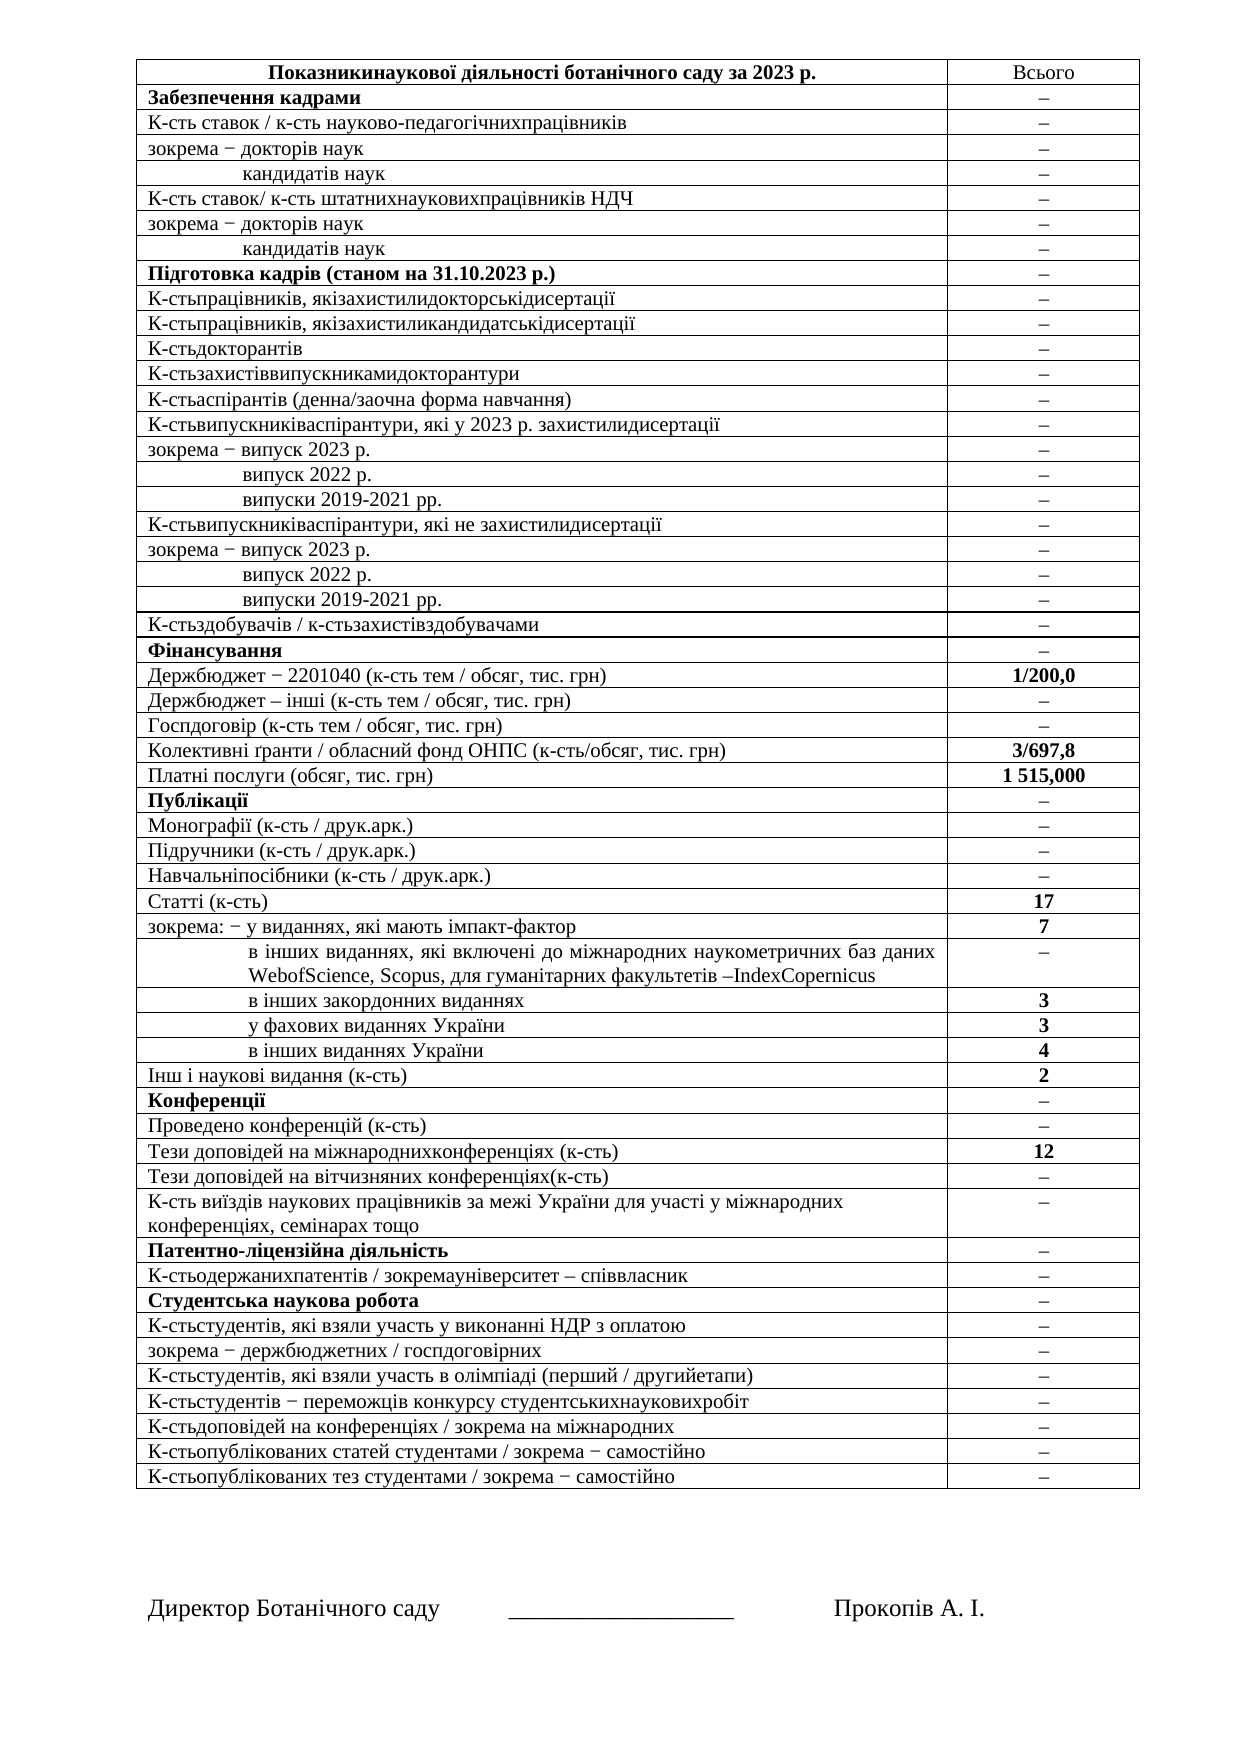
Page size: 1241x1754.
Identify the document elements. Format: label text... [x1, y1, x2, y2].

table_cell – [948, 638, 1139, 662]
table_cell К-стьвипускниківаспірантури, які не захистилидисертації [137, 512, 947, 536]
table_cell 17 [948, 889, 1139, 913]
table_cell – [948, 336, 1139, 360]
table_cell К-стьпрацівників, якізахистиликандидатськідисертації [137, 311, 947, 335]
table_cell К-стьстудентів − переможців конкурсу студентськихнауковихробіт [137, 1389, 947, 1413]
table_cell Госпдоговір (к-сть тем / обсяг, тис. грн) [137, 713, 947, 737]
table_cell Тези доповідей на вітчизняних конференціях(к-сть) [137, 1164, 947, 1188]
table_cell – [948, 311, 1139, 335]
table_cell – [948, 788, 1139, 812]
table_cell зокрема − докторів наук [137, 211, 947, 235]
table_cell К-сть виїздів наукових працівників за межі України для участі у міжнародних конференціях, семінарах тощо [137, 1189, 947, 1237]
table_cell Колективні ранти / обласний фонд ОНПС (к-сть/обсяг, тис. грн) [137, 738, 947, 762]
table_cell – [948, 613, 1139, 636]
table_cell зокрема: − у виданнях, які мають імпакт-фактор [137, 914, 947, 938]
table_cell К-стьопублікованих статей студентами / зокрема − самостійно [137, 1439, 947, 1463]
table_cell Студентська наукова робота [137, 1288, 947, 1312]
table_cell – [948, 85, 1139, 109]
table_cell К-стьопублікованих тез студентами / зокрема − самостійно [137, 1464, 947, 1488]
table_cell – [948, 1238, 1139, 1262]
table_cell Монографії (к-сть / друк.арк.) [137, 813, 947, 837]
table_cell – [948, 462, 1139, 486]
table_cell Тези доповідей на міжнароднихконференціях (к-сть) [137, 1139, 947, 1163]
table_cell 1 515,000 [948, 763, 1139, 787]
table_cell 2 [948, 1063, 1139, 1087]
table_cell – [948, 1114, 1139, 1137]
table_cell – [948, 1414, 1139, 1438]
table_header Всього [948, 60, 1139, 84]
table_cell випуск 2022 р. [137, 462, 947, 486]
table_cell зокрема − докторів наук [137, 135, 947, 159]
table_cell – [948, 939, 1139, 987]
table_cell – [948, 1088, 1139, 1112]
table_cell – [948, 386, 1139, 411]
table_cell 3 [948, 988, 1139, 1012]
table_cell – [948, 1263, 1139, 1287]
table_cell – [948, 261, 1139, 285]
table_cell – [948, 286, 1139, 310]
table_cell – [948, 1288, 1139, 1312]
table_cell – [948, 161, 1139, 184]
table_cell К-сть ставок / к-сть науково-педагогічнихпрацівників [137, 110, 947, 134]
table_cell – [948, 236, 1139, 260]
table_cell К-стьдокторантів [137, 336, 947, 360]
table_cell кандидатів наук [137, 161, 947, 184]
table_cell – [948, 838, 1139, 862]
table_cell Навчальніпосібники (к-сть / друк.арк.) [137, 864, 947, 887]
table_cell в інших виданнях, які включені до міжнародних наукометричних баз даних WebofScience, Scopus, для гуманітарних факультетів –IndexCopernicus [137, 939, 947, 987]
table_cell К-стьаспірантів (денна/заочна форма навчання) [137, 386, 947, 411]
table_cell Фінансування [137, 638, 947, 662]
table_cell в інших закордонних виданнях [137, 988, 947, 1012]
table_cell – [948, 487, 1139, 511]
table_cell Платні послуги (обсяг, тис. грн) [137, 763, 947, 787]
table_cell – [948, 587, 1139, 611]
table_cell Інш і наукові видання (к-сть) [137, 1063, 947, 1087]
table_cell К-стьпрацівників, якізахистилидокторськідисертації [137, 286, 947, 310]
table_cell Підготовка кадрів (станом на 31.10.2023 р.) [137, 261, 947, 285]
table_cell – [948, 412, 1139, 436]
table_cell – [948, 1313, 1139, 1337]
table_cell – [948, 813, 1139, 837]
table_cell – [948, 1464, 1139, 1488]
table_cell зокрема − випуск 2023 р. [137, 537, 947, 561]
table_cell – [948, 713, 1139, 737]
table_cell – [948, 1389, 1139, 1413]
table_cell – [948, 1338, 1139, 1362]
table_cell випуски 2019-2021 рр. [137, 487, 947, 511]
table_cell К-стьодержанихпатентів / зокремауніверситет – співвласник [137, 1263, 947, 1287]
table_cell 4 [948, 1038, 1139, 1062]
table_cell К-стьстудентів, які взяли участь у виконанні НДР з оплатою [137, 1313, 947, 1337]
table_cell Підручники (к-сть / друк.арк.) [137, 838, 947, 862]
table_cell Держбюджет − 2201040 (к-сть тем / обсяг, тис. грн) [137, 663, 947, 687]
table_cell випуск 2022 р. [137, 562, 947, 586]
table_cell К-стьдоповідей на конференціях / зокрема на міжнародних [137, 1414, 947, 1438]
table_cell – [948, 437, 1139, 461]
table_cell – [948, 512, 1139, 536]
table_cell в інших виданнях України [137, 1038, 947, 1062]
table_cell – [948, 110, 1139, 134]
table_cell у фахових виданнях України [137, 1013, 947, 1037]
table_cell – [948, 1364, 1139, 1387]
text Директор Ботанічного саду __________________ Прокопів А. І. [148, 1593, 1152, 1621]
table_cell Патентно-ліцензійна діяльність [137, 1238, 947, 1262]
table_cell Держбюджет – інші (к-сть тем / обсяг, тис. грн) [137, 688, 947, 712]
table_cell – [948, 361, 1139, 385]
table_cell – [948, 864, 1139, 887]
table_cell – [948, 186, 1139, 210]
table_cell – [948, 1439, 1139, 1463]
table_cell 12 [948, 1139, 1139, 1163]
table_cell – [948, 1189, 1139, 1237]
table_cell 1/200,0 [948, 663, 1139, 687]
table_cell Публікації [137, 788, 947, 812]
table_cell Проведено конференцій (к-сть) [137, 1114, 947, 1137]
table_cell – [948, 1164, 1139, 1188]
table_cell К-сть ставок/ к-сть штатнихнауковихпрацівників НДЧ [137, 186, 947, 210]
table_cell – [948, 135, 1139, 159]
table_cell Статті (к-сть) [137, 889, 947, 913]
table_cell кандидатів наук [137, 236, 947, 260]
table_cell К-стьвипускниківаспірантури, які у 2023 р. захистилидисертації [137, 412, 947, 436]
table_cell зокрема − випуск 2023 р. [137, 437, 947, 461]
table_cell – [948, 562, 1139, 586]
table_cell Конференції [137, 1088, 947, 1112]
table_cell Забезпечення кадрами [137, 85, 947, 109]
table_header Показникинаукової діяльності ботанічного саду за 2023 р. [137, 60, 947, 84]
table_cell випуски 2019-2021 рр. [137, 587, 947, 611]
table_cell К-стьздобувачів / к-стьзахистівздобувачами [137, 613, 947, 636]
table_cell зокрема − держбюджетних / госпдоговірних [137, 1338, 947, 1362]
table_cell – [948, 537, 1139, 561]
table_cell 7 [948, 914, 1139, 938]
table_cell – [948, 211, 1139, 235]
table_cell К-стьзахистіввипускникамидокторантури [137, 361, 947, 385]
table_cell – [948, 688, 1139, 712]
table_cell К-стьстудентів, які взяли участь в олімпіаді (перший / другийетапи) [137, 1364, 947, 1387]
table_cell 3/697,8 [948, 738, 1139, 762]
table_cell 3 [948, 1013, 1139, 1037]
